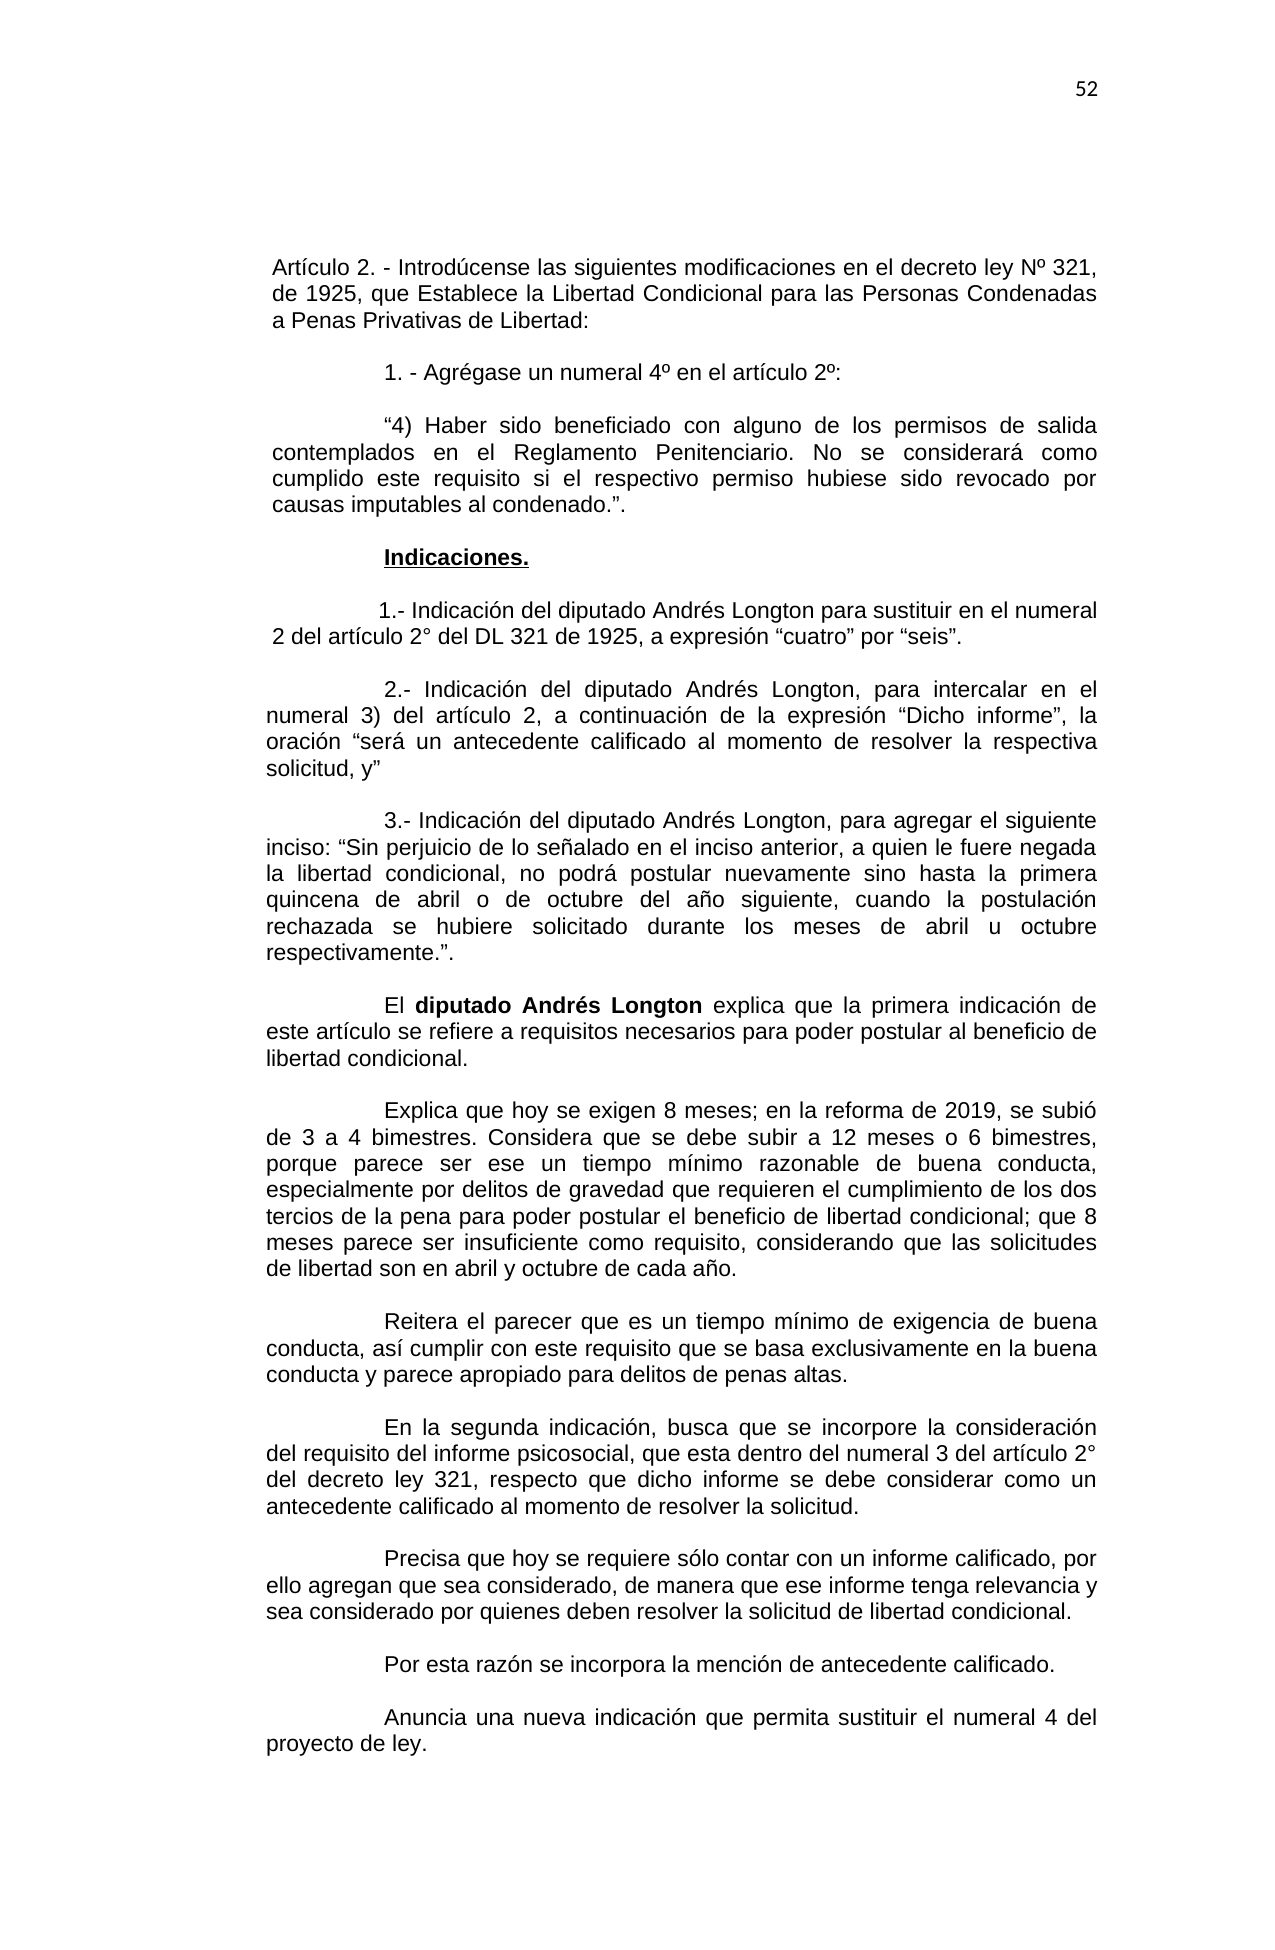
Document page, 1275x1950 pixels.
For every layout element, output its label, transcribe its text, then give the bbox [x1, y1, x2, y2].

text “4) Haber sido beneficiado con alguno de los permisos de salida contemplados en el Reglamento Penitenciario. No se considerará como cumplido este requisito si el respectivo permiso hubiese sido revocado por causas imputables al condenado.”. [272, 412, 1098, 517]
text Precisa que hoy se requiere sólo contar con un informe calificado, por ello agregan que sea considerado, de manera que ese informe tenga relevancia y sea considerado por quienes deben resolver la solicitud de libertad condicional. [266, 1545, 1098, 1624]
text 3.- Indicación del diputado Andrés Longton, para agregar el siguiente inciso: “Sin perjuicio de lo señalado en el inciso anterior, a quien le fuere negada la libertad condicional, no podrá postular nuevamente sino hasta la primera quincena de abril o de octubre del año siguiente, cuando la postulación rechazada se hubiere solicitado durante los meses de abril u octubre respectivamente.”. [266, 807, 1098, 966]
text Reitera el parecer que es un tiempo mínimo de exigencia de buena conducta, así cumplir con este requisito que se basa exclusivamente en la buena conducta y parece apropiado para delitos de penas altas. [266, 1308, 1098, 1387]
text 1.- Indicación del diputado Andrés Longton para sustituir en el numeral 2 del artículo 2° del DL 321 de 1925, a expresión “cuatro” por “seis”. [272, 597, 1098, 649]
text Anuncia una nueva indicación que permita sustituir el numeral 4 del proyecto de ley. [266, 1703, 1098, 1756]
text En la segunda indicación, busca que se incorpore la consideración del requisito del informe psicosocial, que esta dentro del numeral 3 del artículo 2° del decreto ley 321, respecto que dicho informe se debe considerar como un antecedente calificado al momento de resolver la solicitud. [266, 1413, 1098, 1519]
text Indicaciones. [272, 544, 1098, 570]
text Explica que hoy se exigen 8 meses; en la reforma de 2019, se subió de 3 a 4 bimestres. Considera que se debe subir a 12 meses o 6 bimestres, porque parece ser ese un tiempo mínimo razonable de buena conducta, especialmente por delitos de gravedad que requieren el cumplimiento de los dos tercios de la pena para poder postular el beneficio de libertad condicional; que 8 meses parece ser insuficiente como requisito, considerando que las solicitudes de libertad son en abril y octubre de cada año. [266, 1097, 1098, 1282]
text Por esta razón se incorpora la mención de antecedente calificado. [266, 1651, 1098, 1677]
text 2.- Indicación del diputado Andrés Longton, para intercalar en el numeral 3) del artículo 2, a continuación de la expresión “Dicho informe”, la oración “será un antecedente calificado al momento de resolver la respectiva solicitud, y” [266, 676, 1098, 781]
text 1. - Agrégase un numeral 4º en el artículo 2º: [272, 359, 1098, 386]
text El diputado Andrés Longton explica que la primera indicación de este artículo se refiere a requisitos necesarios para poder postular al beneficio de libertad condicional. [266, 992, 1098, 1071]
text Artículo 2. - Introdúcense las siguientes modificaciones en el decreto ley Nº 321, de 1925, que Establece la Libertad Condicional para las Personas Condenadas a Penas Privativas de Libertad: [272, 254, 1098, 333]
